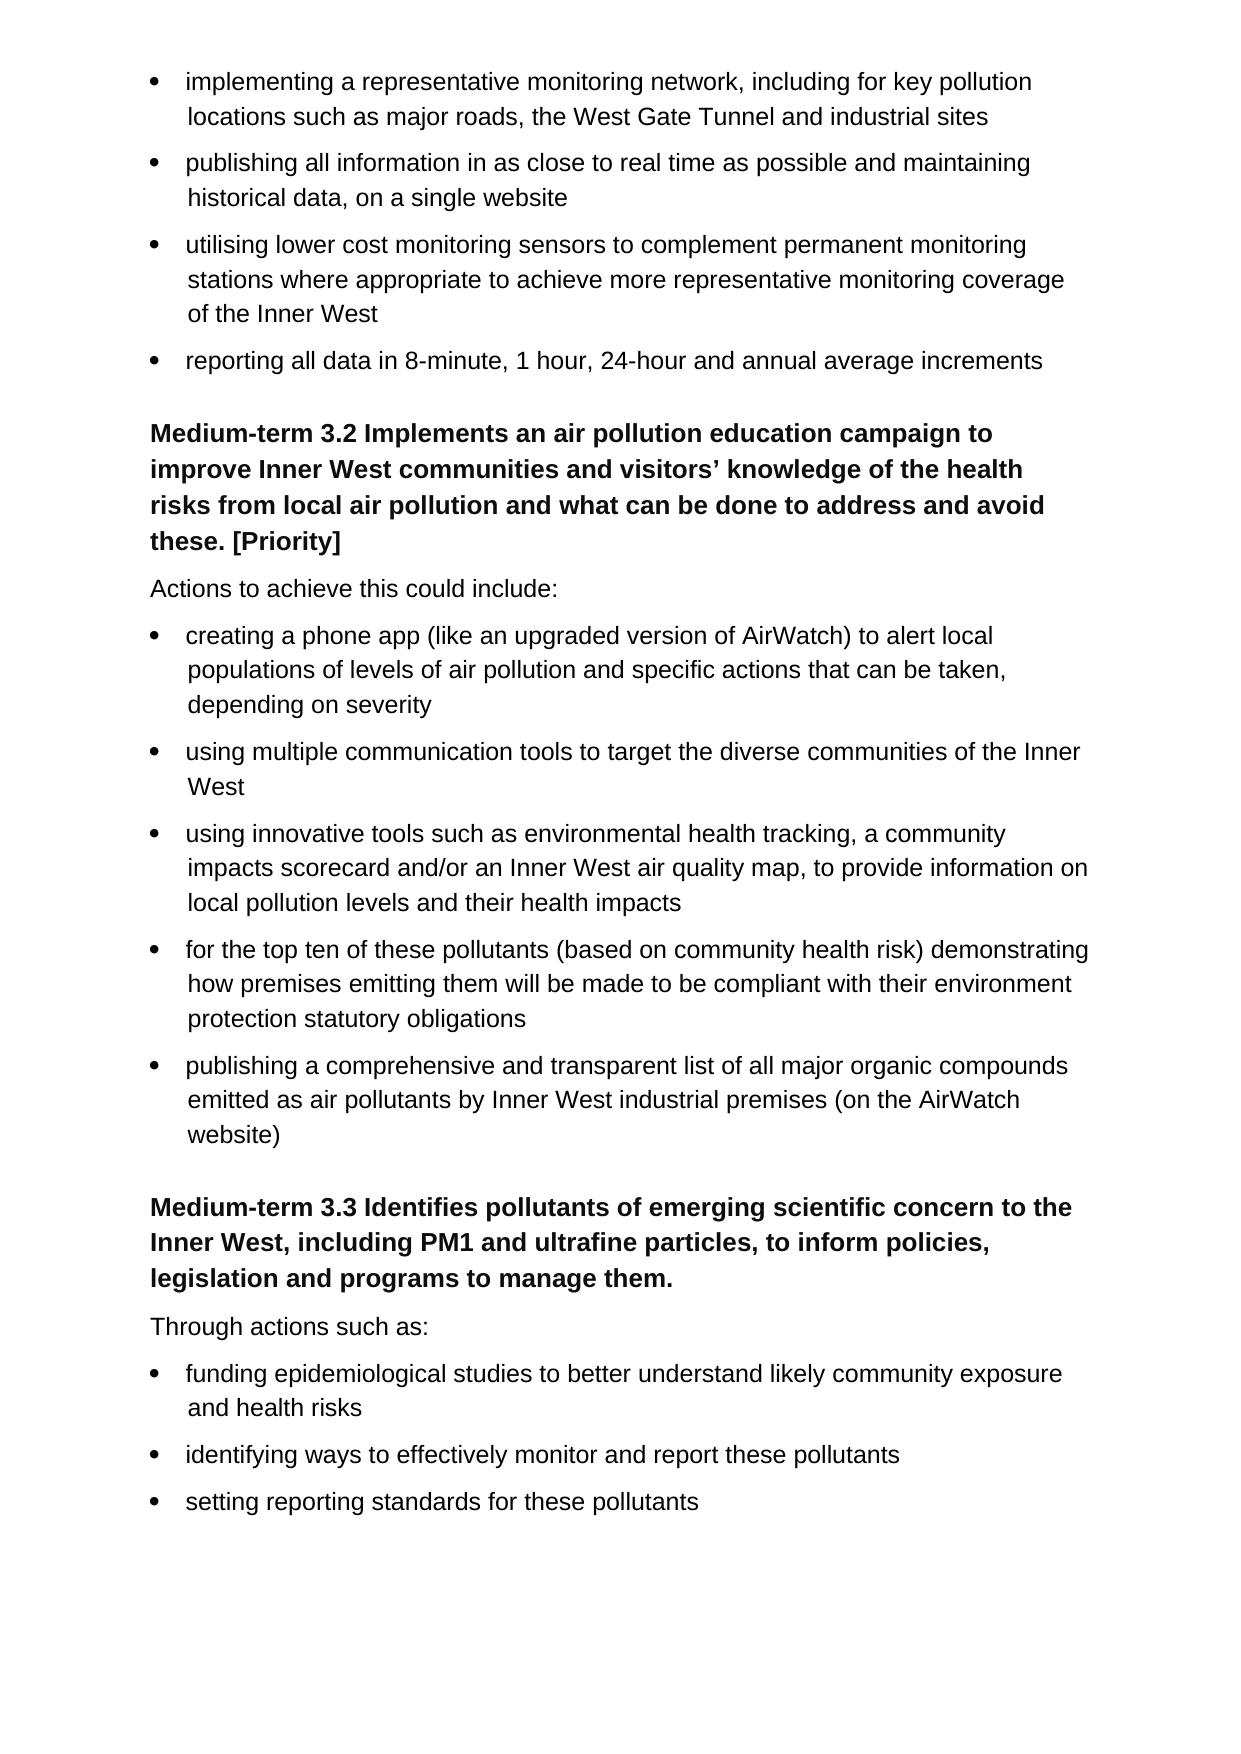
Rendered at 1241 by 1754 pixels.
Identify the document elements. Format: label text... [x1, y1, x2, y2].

list implementing a representative monitoring network, including for key pollution locations such as major roads, the West Gate Tunnel and industrial sites [150, 67, 1090, 130]
list for the top ten of these pollutants (based on community health risk) demonstrating how premises emitting them will be made to be compliant with their environment protection statutory obligations [150, 934, 1090, 1032]
list creating a phone app (like an upgraded version of AirWatch) to alert local populations of levels of air pollution and specific actions that can be taken, depending on severity [150, 621, 1090, 719]
list reporting all data in 8-minute, 1 hour, 24-hour and annual average increments [150, 346, 1090, 375]
text Actions to achieve this could include: [150, 574, 1090, 603]
subtitle Medium-term 3.3 Identifies pollutants of emerging scientific concern to the Inner West, including PM1 and ultrafine particles, to inform policies, legislation and programs to manage them. [150, 1192, 1090, 1293]
list funding epidemiological studies to better understand likely community exposure and health risks [150, 1359, 1090, 1422]
text Through actions such as: [150, 1312, 1090, 1340]
list publishing all information in as close to real time as possible and maintaining historical data, on a single website [150, 148, 1090, 212]
list identifying ways to effectively monitor and report these pollutants [150, 1440, 1090, 1469]
list utilising lower cost monitoring sensors to complement permanent monitoring stations where appropriate to achieve more representative monitoring coverage of the Inner West [150, 230, 1090, 328]
subtitle Medium-term 3.2 Implements an air pollution education campaign to improve Inner West communities and visitors’ knowledge of the health risks from local air pollution and what can be done to address and avoid these. [Priority] [150, 418, 1090, 556]
list using multiple communication tools to target the diverse communities of the Inner West [150, 737, 1090, 800]
list publishing a comprehensive and transparent list of all major organic compounds emitted as air pollutants by Inner West industrial premises (on the AirWatch website) [150, 1051, 1090, 1148]
list setting reporting standards for these pollutants [150, 1487, 1090, 1516]
list using innovative tools such as environmental health tracking, a community impacts scorecard and/or an Inner West air quality map, to provide information on local pollution levels and their health impacts [150, 818, 1090, 916]
